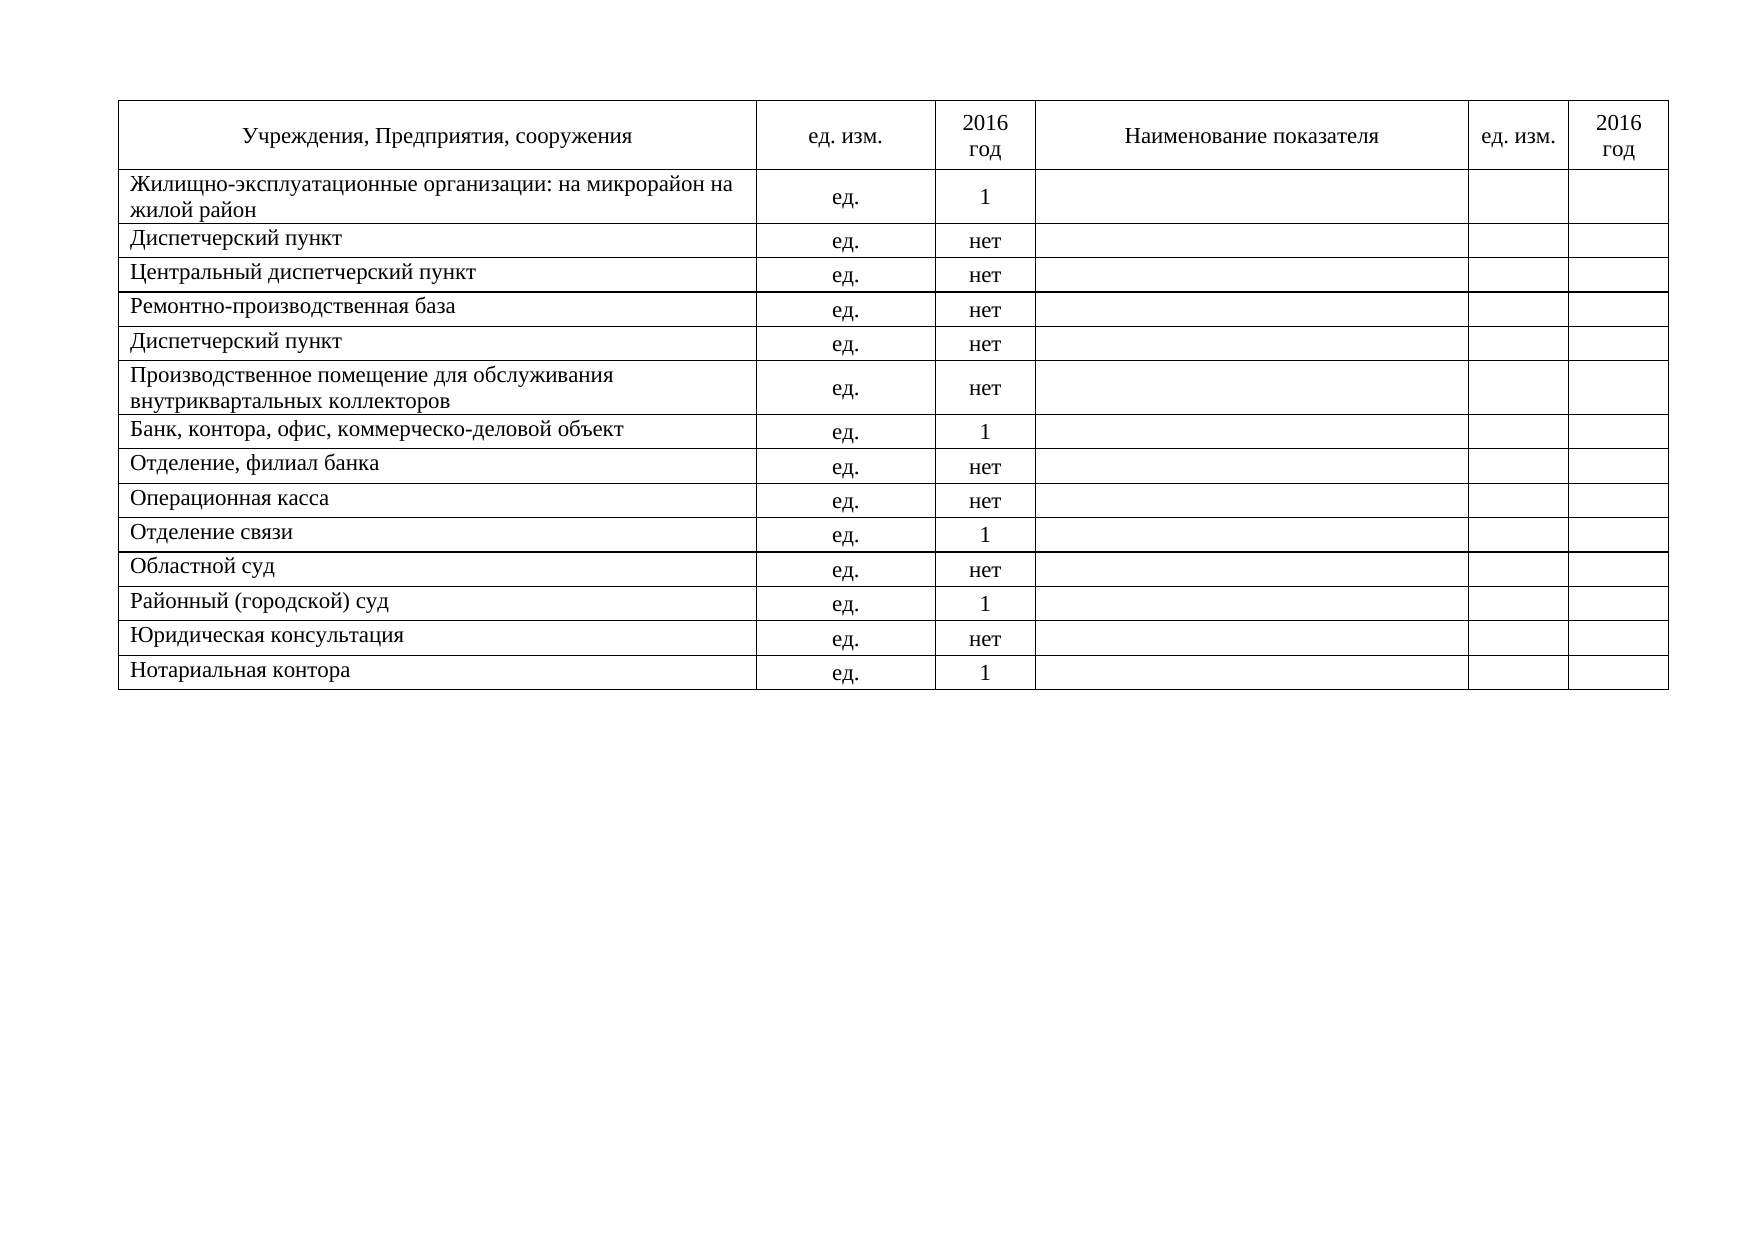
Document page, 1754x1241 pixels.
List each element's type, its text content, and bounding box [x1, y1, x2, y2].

table_cell [1036, 553, 1468, 586]
table_cell Диспетчерский пункт [119, 327, 756, 360]
table_cell Районный (городской) суд [119, 587, 756, 620]
table_cell ед. [757, 484, 935, 517]
table_cell [1569, 621, 1668, 654]
table_cell [1469, 293, 1568, 326]
table_cell [1469, 224, 1568, 257]
table_cell нет [936, 621, 1035, 654]
table_cell [1569, 449, 1668, 483]
table_cell ед. [757, 415, 935, 448]
table_cell Центральный диспетчерский пункт [119, 258, 756, 291]
table_cell [1569, 415, 1668, 448]
table_cell Ремонтно-производственная база [119, 293, 756, 326]
table_cell [1569, 293, 1668, 326]
table_cell ед. [757, 327, 935, 360]
table_cell [1036, 415, 1468, 448]
table_cell Юридическая консультация [119, 621, 756, 654]
table_cell ед. [757, 224, 935, 257]
table_cell [1036, 587, 1468, 620]
table_cell 1 [936, 518, 1035, 551]
table_cell [1036, 484, 1468, 517]
table_cell [1569, 170, 1668, 223]
table_cell ед. [757, 258, 935, 291]
table_cell [1036, 656, 1468, 689]
table_header 2016 год [1569, 101, 1668, 169]
table_cell [1469, 327, 1568, 360]
table_cell ед. [757, 621, 935, 654]
table_header Учреждения, Предприятия, сооружения [119, 101, 756, 169]
table_cell ед. [757, 449, 935, 483]
table_cell [1036, 449, 1468, 483]
table_cell ед. [757, 587, 935, 620]
table_cell [1469, 449, 1568, 483]
table_cell ед. [757, 361, 935, 414]
table_cell Отделение связи [119, 518, 756, 551]
table_cell нет [936, 258, 1035, 291]
table_cell Банк, контора, офис, коммерческо-деловой объект [119, 415, 756, 448]
table_cell [1569, 258, 1668, 291]
table_cell ед. [757, 293, 935, 326]
table_cell нет [936, 327, 1035, 360]
table_cell нет [936, 449, 1035, 483]
table_cell [1036, 293, 1468, 326]
table_cell [1569, 553, 1668, 586]
table_cell [1469, 170, 1568, 223]
table_cell [1036, 258, 1468, 291]
table_cell Отделение, филиал банка [119, 449, 756, 483]
table_header ед. изм. [1469, 101, 1568, 169]
table_cell ед. [757, 656, 935, 689]
table_cell нет [936, 484, 1035, 517]
table_header ед. изм. [757, 101, 935, 169]
table_cell [1469, 415, 1568, 448]
table_header Наименование показателя [1036, 101, 1468, 169]
table_cell нет [936, 293, 1035, 326]
table_cell [1469, 587, 1568, 620]
table_cell [1036, 361, 1468, 414]
table_cell [1469, 553, 1568, 586]
table_cell [1569, 361, 1668, 414]
table_cell нет [936, 361, 1035, 414]
table_cell [1569, 327, 1668, 360]
table_cell [1569, 224, 1668, 257]
table_cell 1 [936, 415, 1035, 448]
table_cell [1036, 621, 1468, 654]
table_cell нет [936, 553, 1035, 586]
table_cell [1469, 484, 1568, 517]
table_cell нет [936, 224, 1035, 257]
table_cell 1 [936, 656, 1035, 689]
table_cell Диспетчерский пункт [119, 224, 756, 257]
table_cell [1469, 518, 1568, 551]
table_cell Нотариальная контора [119, 656, 756, 689]
table_cell ед. [757, 553, 935, 586]
table_cell Производственное помещение для обслуживания внутриквартальных коллекторов [119, 361, 756, 414]
table_cell [1036, 518, 1468, 551]
table_cell [1036, 224, 1468, 257]
table_cell ед. [757, 518, 935, 551]
table_cell [1569, 656, 1668, 689]
table_cell [1569, 518, 1668, 551]
table_cell Областной суд [119, 553, 756, 586]
table_cell [1569, 587, 1668, 620]
table_cell 1 [936, 170, 1035, 223]
table_cell [1569, 484, 1668, 517]
table_cell [1469, 656, 1568, 689]
table_cell [1036, 170, 1468, 223]
table_cell [1469, 258, 1568, 291]
table_cell [1469, 361, 1568, 414]
table_header 2016 год [936, 101, 1035, 169]
table_cell 1 [936, 587, 1035, 620]
table_cell Операционная касса [119, 484, 756, 517]
table_cell ед. [757, 170, 935, 223]
table_cell [1036, 327, 1468, 360]
table_cell Жилищно-эксплуатационные организации: на микрорайон на жилой район [119, 170, 756, 223]
table_cell [1469, 621, 1568, 654]
